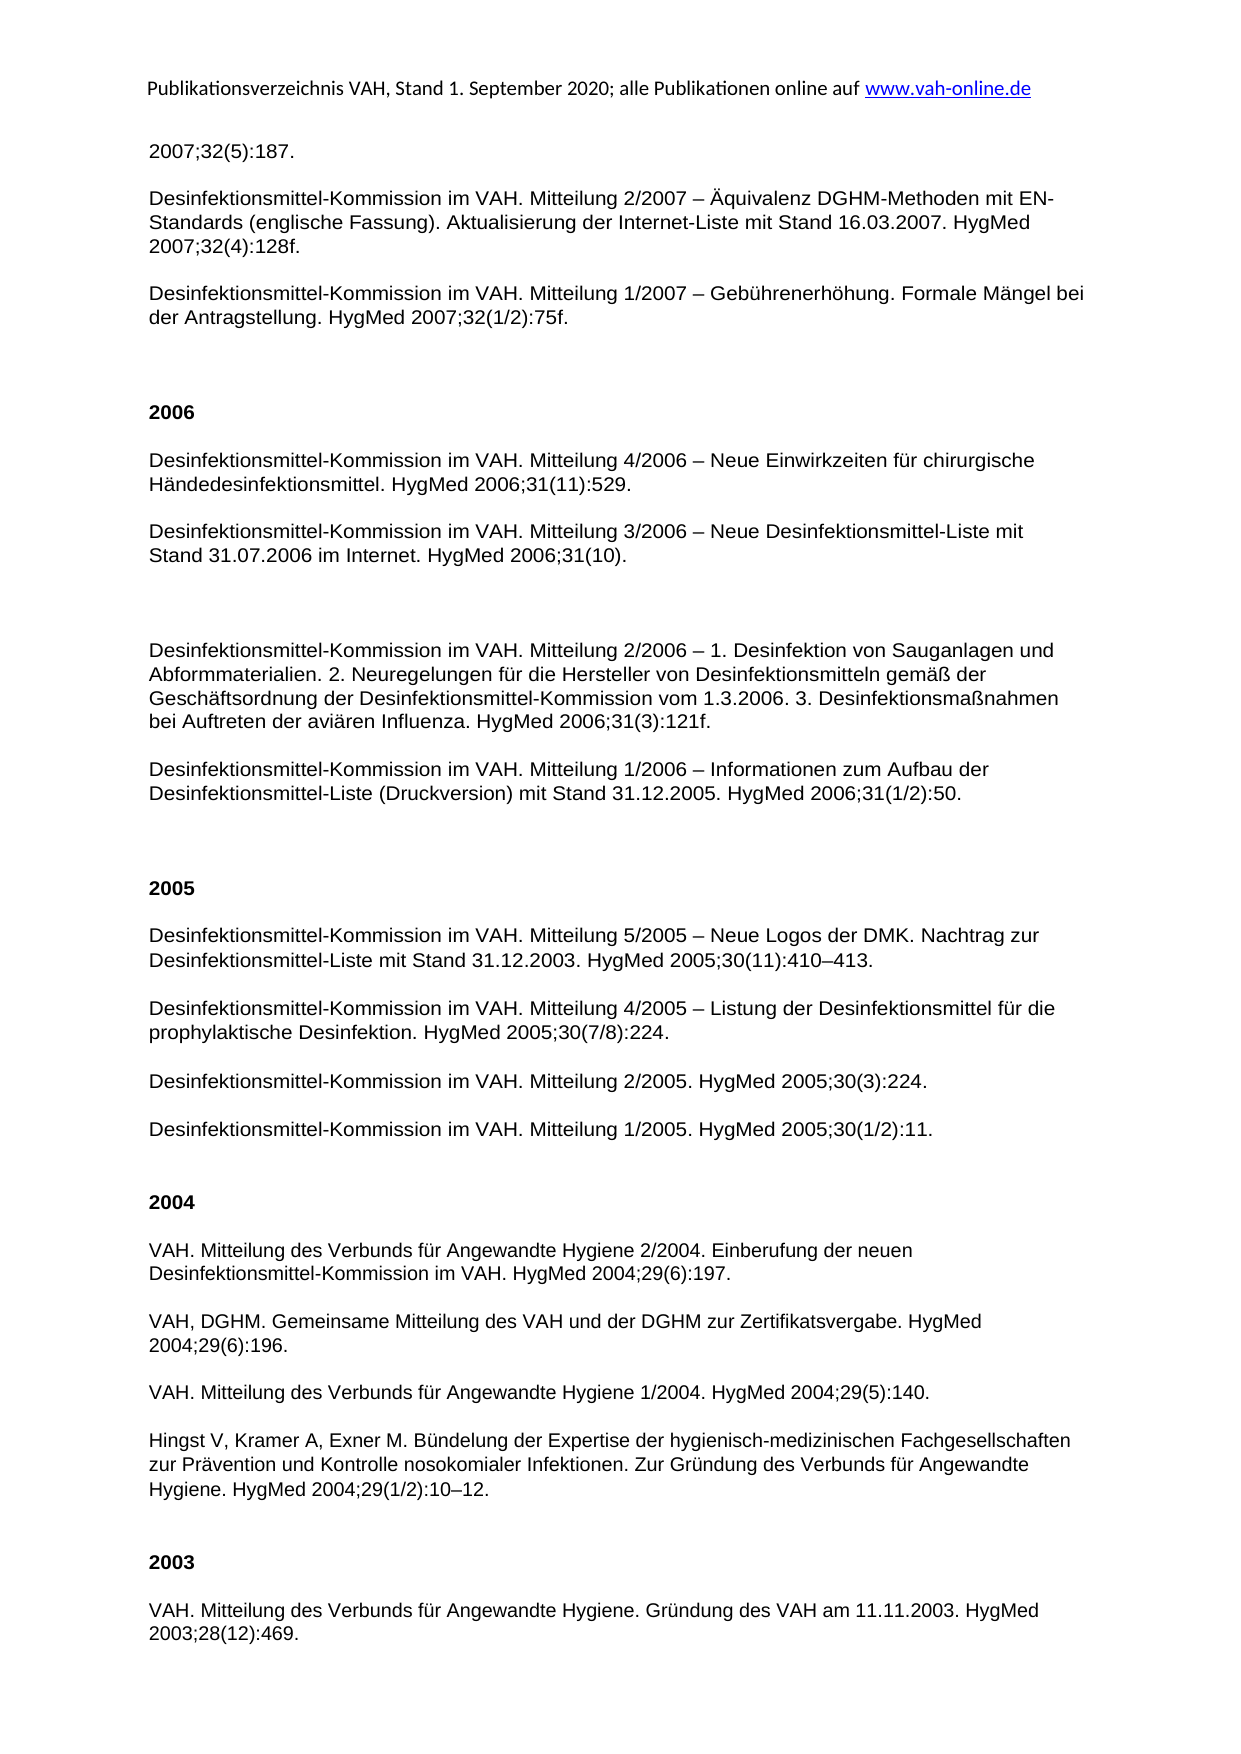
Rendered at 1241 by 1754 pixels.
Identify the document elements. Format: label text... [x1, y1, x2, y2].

text Desinfektionsmittel-Kommission im VAH. Mitteilung 2/2006 – 1. Desinfektion von Sauganlagen und Abformmaterialien. 2. Neuregelungen für die Hersteller von Desinfektionsmitteln gemäß der Geschäftsordnung der Desinfektionsmittel-Kommission vom 1.3.2006. 3. Desinfektionsmaßnahmen bei Auftreten der aviären Influenza. HygMed 2006;31(3):121f. [149, 639, 1088, 733]
text VAH, DGHM. Gemeinsame Mitteilung des VAH und der DGHM zur Zertifikatsvergabe. HygMed 2004;29(6):196. [149, 1310, 1060, 1356]
text Desinfektionsmittel-Kommission im VAH. Mitteilung 4/2005 – Listung der Desinfektionsmittel für die prophylaktische Desinfektion. HygMed 2005;30(7/8):224. [149, 997, 1083, 1044]
text Desinfektionsmittel-Kommission im VAH. Mitteilung 1/2005. HygMed 2005;30(1/2):11. [149, 1118, 1060, 1141]
text Desinfektionsmittel-Kommission im VAH. Mitteilung 1/2007 – Gebührenerhöhung. Formale Mängel bei der Antragstellung. HygMed 2007;32(1/2):75f. [149, 282, 1105, 328]
text Desinfektionsmittel-Kommission im VAH. Mitteilung 1/2006 – Informationen zum Aufbau der Desinfektionsmittel-Liste (Druckversion) mit Stand 31.12.2005. HygMed 2006;31(1/2):50. [149, 758, 1060, 804]
text 2003 [149, 1551, 1105, 1574]
text 2005 [149, 876, 1105, 899]
text 2006 [149, 401, 1105, 423]
text Desinfektionsmittel-Kommission im VAH. Mitteilung 5/2005 – Neue Logos der DMK. Nachtrag zur Desinfektionsmittel-Liste mit Stand 31.12.2003. HygMed 2005;30(11):410–413. [149, 924, 1083, 971]
text Desinfektionsmittel-Kommission im VAH. Mitteilung 4/2006 – Neue Einwirkzeiten für chirurgische Händedesinfektionsmittel. HygMed 2006;31(11):529. [149, 449, 1083, 495]
text VAH. Mitteilung des Verbunds für Angewandte Hygiene. Gründung des VAH am 11.11.2003. HygMed 2003;28(12):469. [149, 1598, 1060, 1645]
text Desinfektionsmittel-Kommission im VAH. Mitteilung 2/2005. HygMed 2005;30(3):224. [149, 1070, 1083, 1093]
text Hingst V, Kramer A, Exner M. Bündelung der Expertise der hygienisch-medizinischen Fachgesellschaften zur Prävention und Kontrolle nosokomialer Infektionen. Zur Gründung des Verbunds für Angewandte Hygiene. HygMed 2004;29(1/2):10–12. [149, 1428, 1083, 1500]
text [149, 139, 1105, 162]
text 2004 [149, 1191, 1105, 1214]
text VAH. Mitteilung des Verbunds für Angewandte Hygiene 2/2004. Einberufung der neuen Desinfektionsmittel-Kommission im VAH. HygMed 2004;29(6):197. [149, 1238, 1060, 1285]
text Desinfektionsmittel-Kommission im VAH. Mitteilung 2/2007 – Äquivalenz DGHM-Methoden mit EN-Standards (englische Fassung). Aktualisierung der Internet-Liste mit Stand 16.03.2007. HygMed 2007;32(4):128f. [149, 187, 1105, 257]
text Desinfektionsmittel-Kommission im VAH. Mitteilung 3/2006 – Neue Desinfektionsmittel-Liste mit Stand 31.07.2006 im Internet. HygMed 2006;31(10). [149, 520, 1083, 567]
text VAH. Mitteilung des Verbunds für Angewandte Hygiene 1/2004. HygMed 2004;29(5):140. [149, 1381, 1060, 1404]
